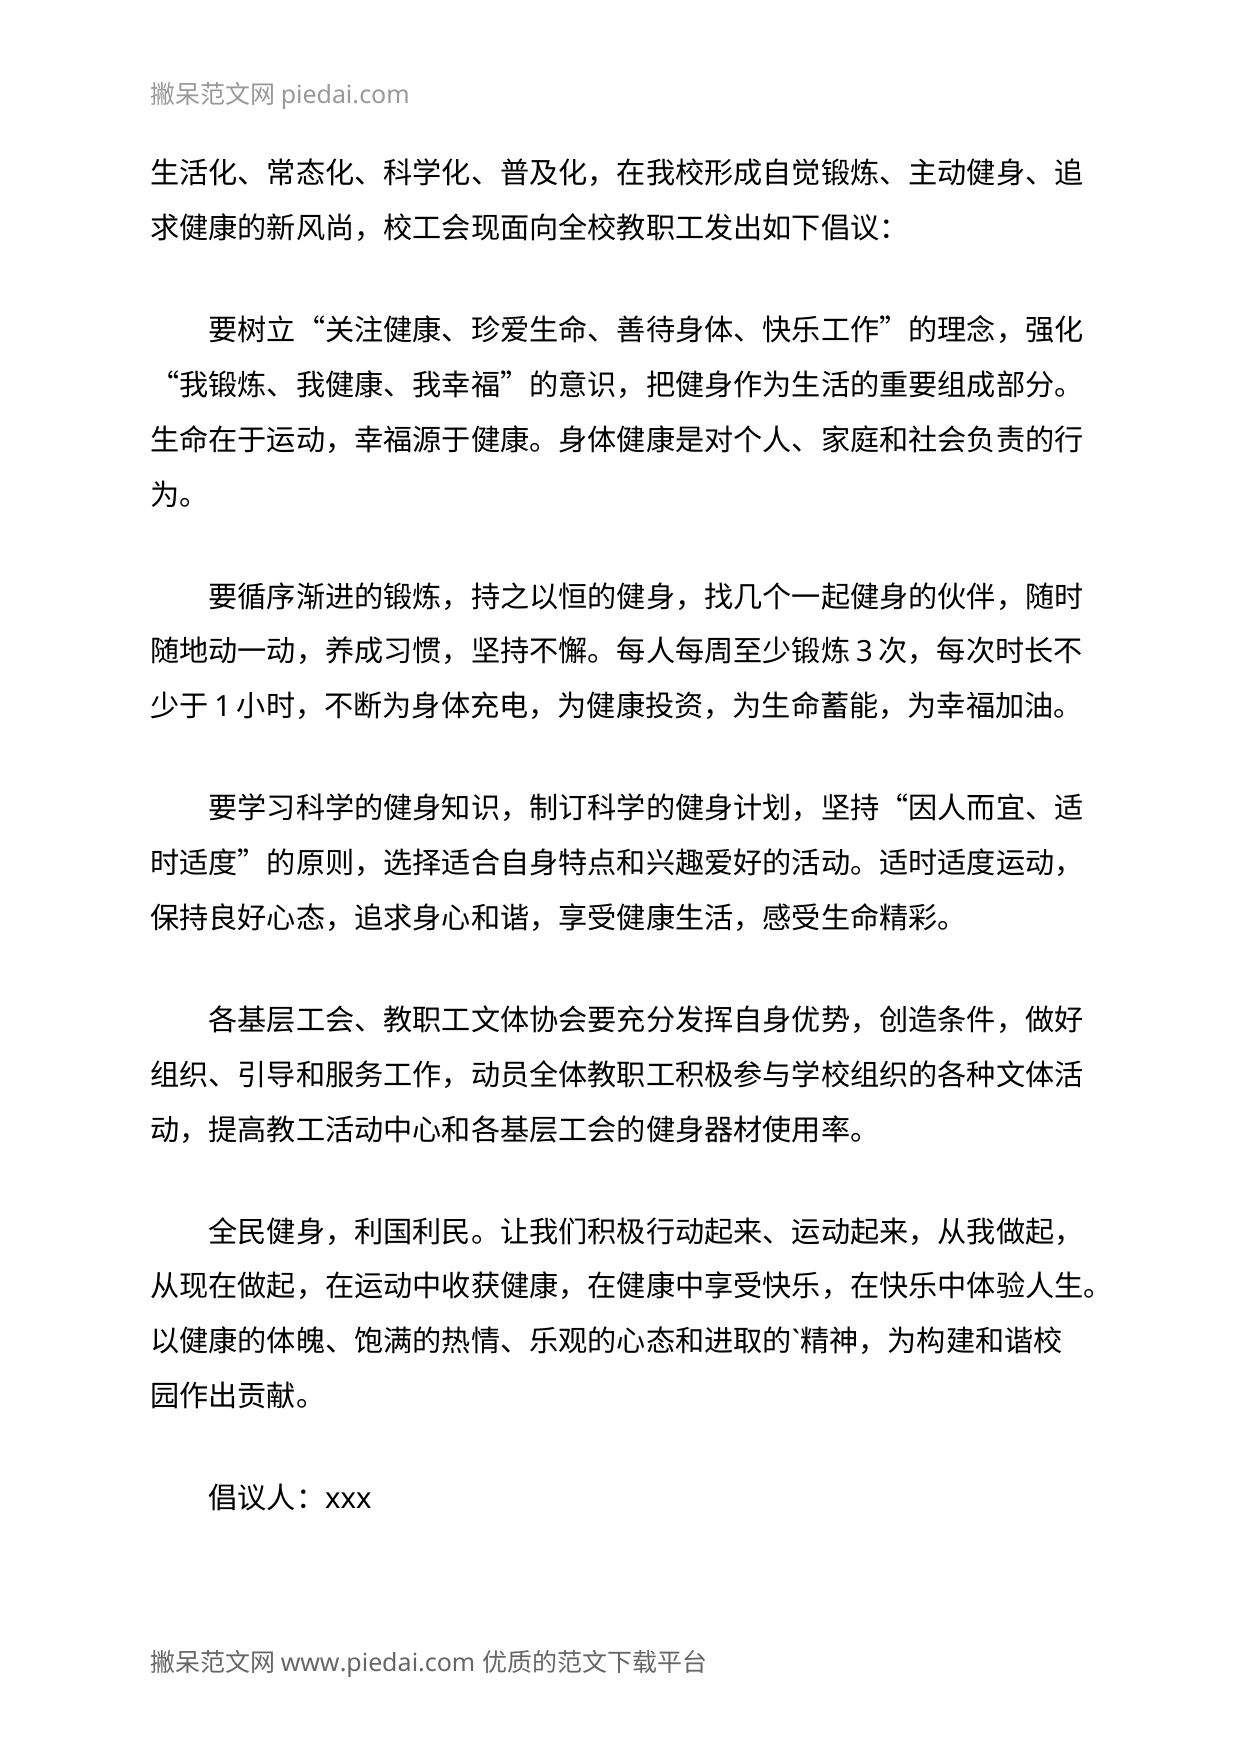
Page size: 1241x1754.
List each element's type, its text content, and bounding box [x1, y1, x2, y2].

text 要学习科学的健身知识，制订科学的健身计划，坚持“因人而宜、适时适度”的原则，选择适合自身特点和兴趣爱好的活动。适时适度运动，保持良好心态，追求身心和谐，享受健康生活，感受生命精彩。 [150, 785, 1090, 937]
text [150, 150, 1090, 247]
text 要循序渐进的锻炼，持之以恒的健身，找几个一起健身的伙伴，随时随地动一动，养成习惯，坚持不懈。每人每周至少锻炼3次，每次时长不少于1小时，不断为身体充电，为健康投资，为生命蓄能，为幸福加油。 [150, 573, 1090, 725]
text 倡议人：xxx [150, 1475, 1090, 1517]
text 各基层工会、教职工文体协会要充分发挥自身优势，创造条件，做好组织、引导和服务工作，动员全体教职工积极参与学校组织的各种文体活动，提高教工活动中心和各基层工会的健身器材使用率。 [150, 997, 1090, 1149]
text 全民健身，利国利民。让我们积极行动起来、运动起来，从我做起，从现在做起，在运动中收获健康，在健康中享受快乐，在快乐中体验人生。以健康的体魄、饱满的热情、乐观的心态和进取的`精神，为构建和谐校园作出贡献。 [150, 1208, 1090, 1415]
text 要树立“关注健康、珍爱生命、善待身体、快乐工作”的理念，强化“我锻炼、我健康、我幸福”的意识，把健身作为生活的重要组成部分。生命在于运动，幸福源于健康。身体健康是对个人、家庭和社会负责的行为。 [150, 307, 1090, 514]
